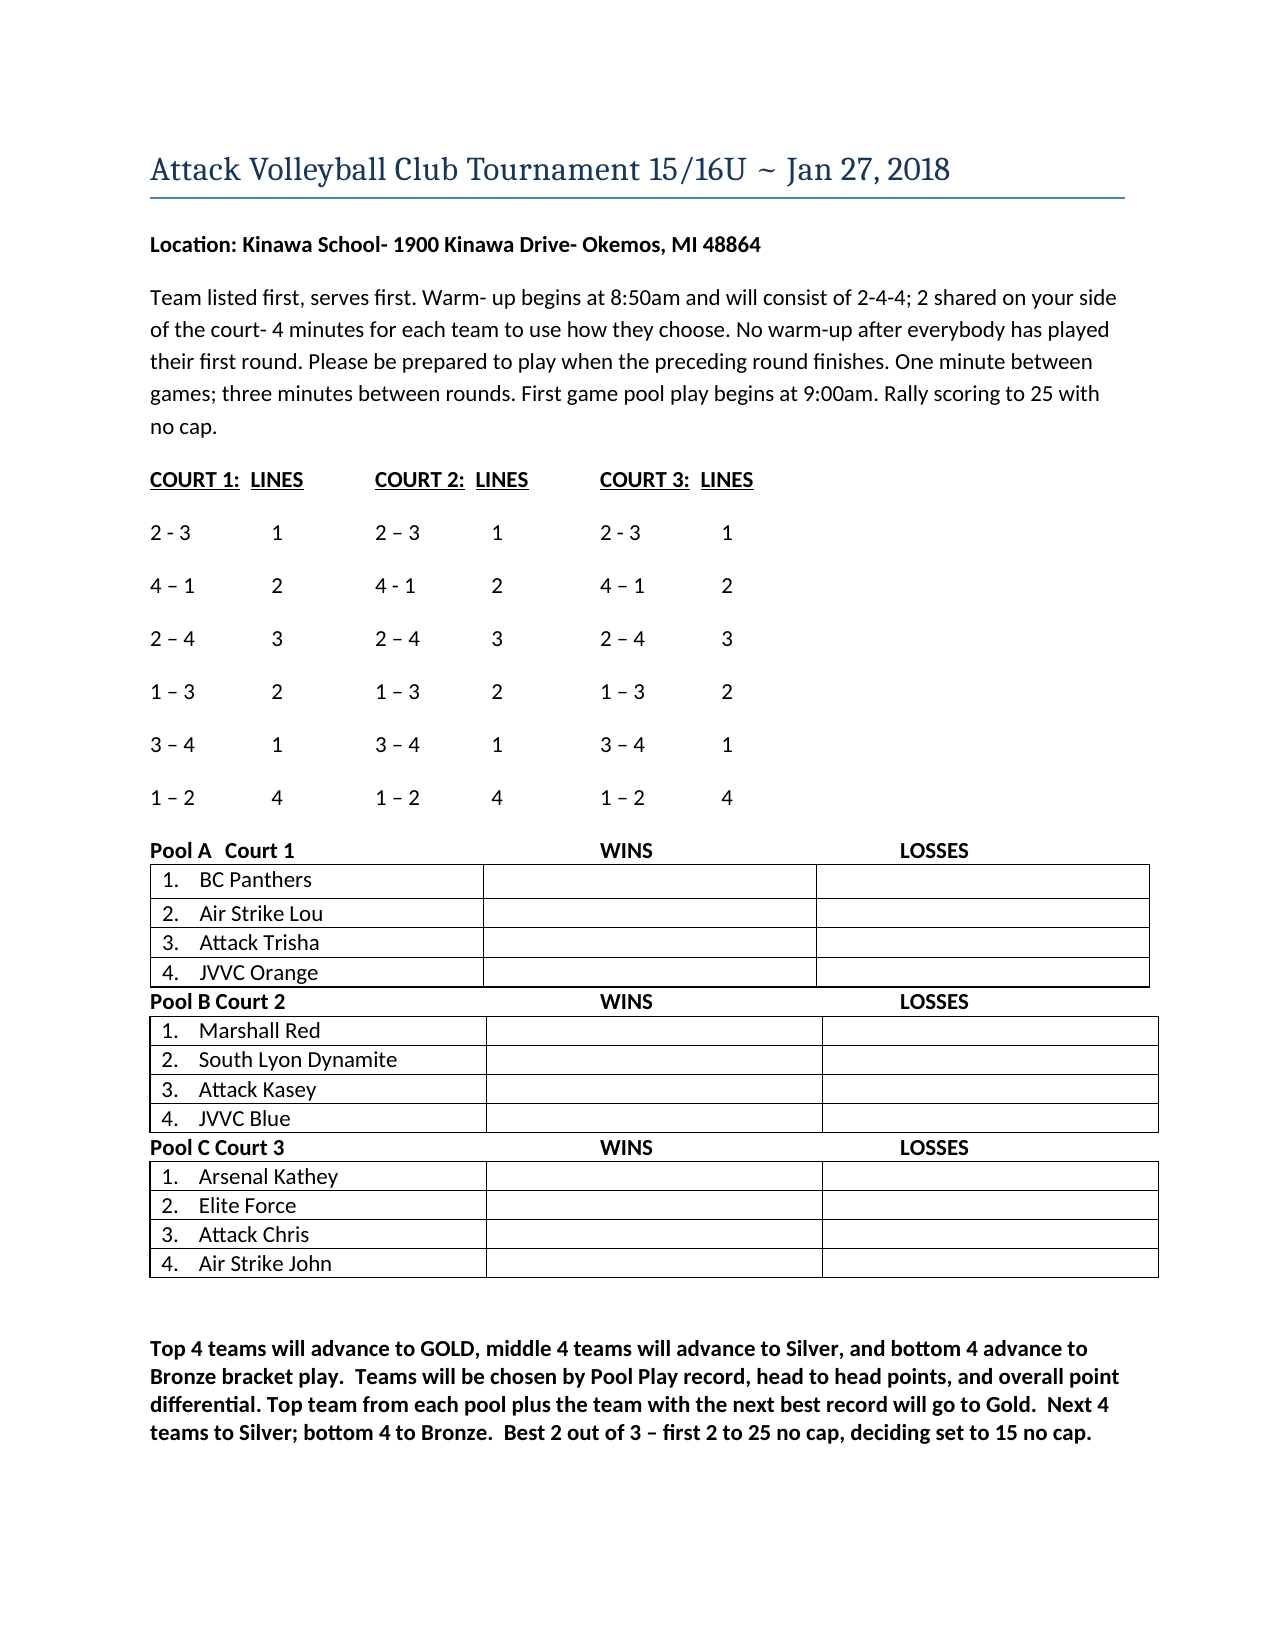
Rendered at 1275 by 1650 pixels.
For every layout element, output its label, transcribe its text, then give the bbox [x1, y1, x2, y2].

table_cell JVVC Orange [151, 958, 483, 986]
title Attack Volleyball Club Tournament 15/16U ~ Jan 27, 2018 [150, 150, 1125, 197]
text Pool C Court 3 WINS LOSSES [150, 1133, 1125, 1161]
text Location: Kinawa School- 1900 Kinawa Drive- Okemos, MI 48864 [150, 230, 1125, 258]
table_header [487, 1017, 822, 1044]
table_cell Attack Trisha [151, 928, 483, 957]
table_cell [487, 1249, 822, 1277]
table_cell [823, 1191, 1158, 1219]
table_cell Air Strike Lou [151, 899, 483, 927]
text Pool B Court 2 WINS LOSSES [150, 988, 1125, 1016]
text 1 – 2 4 1 – 2 4 1 – 2 4 [150, 783, 1125, 811]
table_cell [484, 958, 816, 986]
table_cell [487, 1075, 822, 1103]
text 3 – 4 1 3 – 4 1 3 – 4 1 [150, 730, 1125, 758]
table_cell Attack Chris [151, 1220, 486, 1248]
table_header [484, 865, 816, 898]
table_cell [484, 928, 816, 957]
text Team listed first, serves first. Warm- up begins at 8:50am and will consist of 2-4-4; 2 shared on your side of the court- 4 minutes for each team to use how they choose. No warm-up after everybody has played their first round. Please be prepared to play when the preceding round finishes. One minute between games; three minutes between rounds. First game pool play begins at 9:00am. Rally scoring to 25 with no cap. [150, 283, 1125, 440]
table_cell [817, 899, 1149, 927]
table_cell [823, 1249, 1158, 1277]
table_header BC Panthers [151, 865, 483, 898]
table_cell [823, 1104, 1158, 1132]
table_cell [823, 1220, 1158, 1248]
table_cell [487, 1191, 822, 1219]
text COURT 1: LINES COURT 2: LINES COURT 3: LINES [150, 465, 1125, 493]
text 2 - 3 1 2 – 3 1 2 - 3 1 [150, 518, 1125, 546]
table_header Marshall Red [151, 1017, 486, 1044]
text 2 – 4 3 2 – 4 3 2 – 4 3 [150, 624, 1125, 652]
table_header [487, 1162, 822, 1190]
table_cell [823, 1075, 1158, 1103]
table_cell JVVC Blue [151, 1104, 486, 1132]
table_cell [487, 1220, 822, 1248]
table_cell South Lyon Dynamite [151, 1046, 486, 1074]
table_cell [487, 1104, 822, 1132]
table_cell [487, 1046, 822, 1074]
table_cell [823, 1046, 1158, 1074]
table_header [823, 1162, 1158, 1190]
table_header Arsenal Kathey [151, 1162, 486, 1190]
table_cell [484, 899, 816, 927]
table_header [823, 1017, 1158, 1044]
table_cell Elite Force [151, 1191, 486, 1219]
text 1 – 3 2 1 – 3 2 1 – 3 2 [150, 677, 1125, 705]
table_cell [817, 928, 1149, 957]
text 4 – 1 2 4 - 1 2 4 – 1 2 [150, 571, 1125, 599]
table_cell Air Strike John [151, 1249, 486, 1277]
table_header [817, 865, 1149, 898]
table_cell Attack Kasey [151, 1075, 486, 1103]
table_cell [817, 958, 1149, 986]
text Pool A Court 1 WINS LOSSES [150, 836, 1125, 864]
text Top 4 teams will advance to GOLD, middle 4 teams will advance to Silver, and bottom 4 advance to Bronze bracket play. Teams will be chosen by Pool Play record, head to head points, and overall point differential. Top team from each pool plus the team with the next best record will go to Gold. Next 4 teams to Silver; bottom 4 to Bronze. Best 2 out of 3 – first 2 to 25 no cap, deciding set to 15 no cap. [150, 1334, 1125, 1446]
